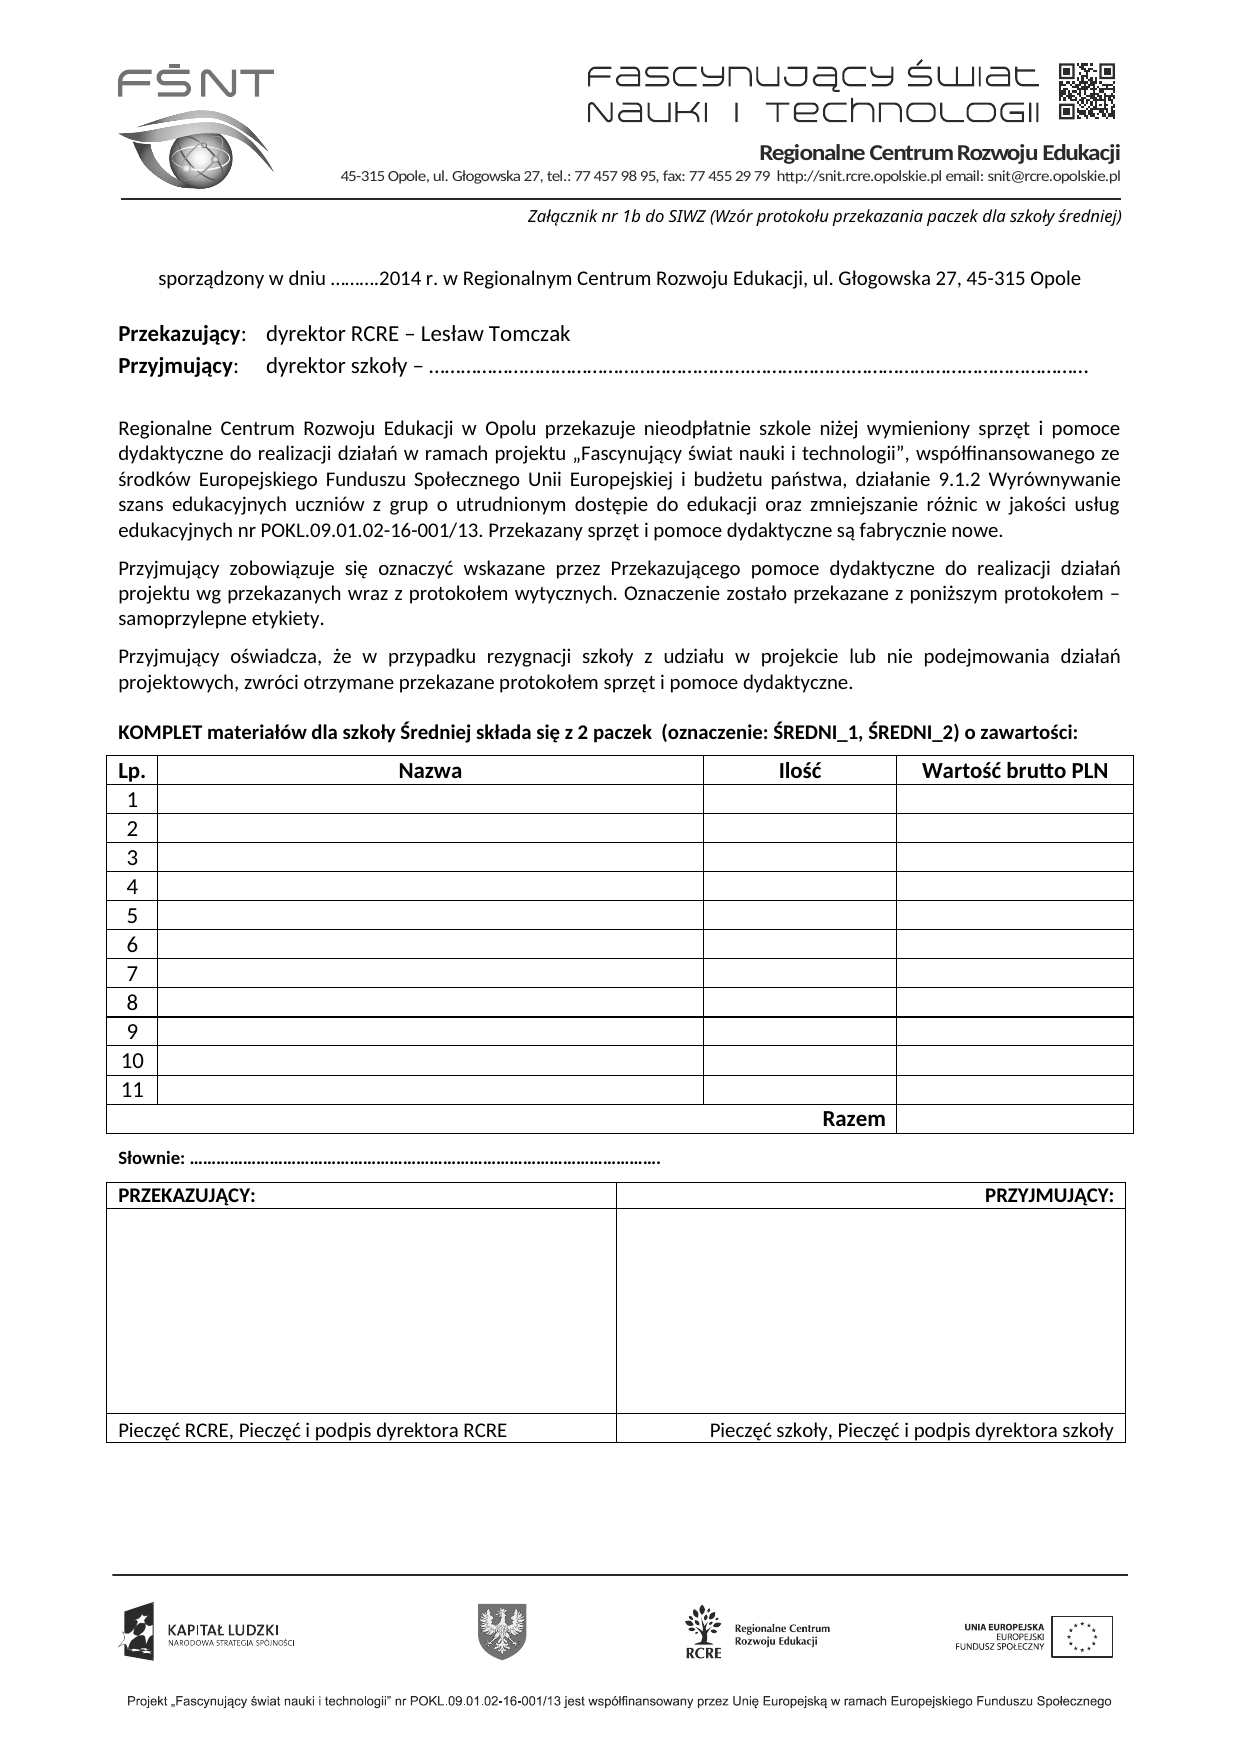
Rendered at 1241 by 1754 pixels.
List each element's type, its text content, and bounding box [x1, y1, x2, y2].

table_cell 11 [107, 1076, 157, 1103]
table_cell [158, 930, 703, 958]
table_cell [158, 901, 703, 929]
text sporządzony w dniu ……….2014 r. w Regionalnym Centrum Rozwoju Edukacji, ul. Głogowska 27, 45-315 Opole [118, 265, 1122, 291]
table_cell [704, 1046, 896, 1074]
table_cell 1 [107, 785, 157, 813]
table_cell [158, 814, 703, 842]
table_cell [897, 1018, 1133, 1045]
table_cell [897, 1076, 1133, 1103]
table_cell [897, 814, 1133, 842]
table_cell [897, 930, 1133, 958]
table_header Lp. [107, 756, 157, 784]
table_cell [158, 1076, 703, 1103]
table_cell 9 [107, 1018, 157, 1045]
table_cell Pieczęć RCRE, Pieczęć i podpis dyrektora RCRE [107, 1414, 616, 1442]
table_cell Razem [107, 1105, 896, 1133]
table_header Nazwa [158, 756, 703, 784]
table_cell 6 [107, 930, 157, 958]
table_cell [704, 814, 896, 842]
table_cell [107, 1209, 616, 1413]
table_cell [897, 843, 1133, 871]
table_cell [704, 901, 896, 929]
table_cell [158, 1018, 703, 1045]
table_cell 4 [107, 872, 157, 900]
table_cell [704, 872, 896, 900]
table_header Ilość [704, 756, 896, 784]
table_cell [617, 1209, 1125, 1413]
table_cell [704, 843, 896, 871]
table_cell 8 [107, 988, 157, 1016]
table_cell Pieczęć szkoły, Pieczęć i podpis dyrektora szkoły [617, 1414, 1125, 1442]
text Przyjmujący oświadcza, że w przypadku rezygnacji szkoły z udziału w projekcie lub nie podejmowania działań projektowych, zwróci otrzymane przekazane protokołem sprzęt i pomoce dydaktyczne. [118, 643, 1122, 694]
text Regionalne Centrum Rozwoju Edukacji w Opolu przekazuje nieodpłatnie szkole niżej wymieniony sprzęt i pomoce dydaktyczne do realizacji działań w ramach projektu „Fascynujący świat nauki i technologii”, współfinansowanego ze środków Europejskiego Funduszu Społecznego Unii Europejskiej i budżetu państwa, działanie 9.1.2 Wyrównywanie szans edukacyjnych uczniów z grup o utrudnionym dostępie do edukacji oraz zmniejszanie różnic w jakości usług edukacyjnych nr POKL.09.01.02-16-001/13. Przekazany sprzęt i pomoce dydaktyczne są fabrycznie nowe. [118, 415, 1122, 542]
text KOMPLET materiałów dla szkoły Średniej składa się z 2 paczek (oznaczenie: ŚREDNI_1, ŚREDNI_2) o zawartości: [118, 719, 1122, 745]
table_cell [704, 1018, 896, 1045]
table_cell [704, 959, 896, 987]
table_header PRZYJMUJĄCY: [617, 1183, 1125, 1208]
text Przyjmujący: dyrektor szkoły – …………………………………………………….……………….……………………………………… [118, 351, 1122, 379]
table_cell 3 [107, 843, 157, 871]
table_cell [158, 785, 703, 813]
table_cell [158, 988, 703, 1016]
text Słownie: ……………………………………………………………………………………………. [118, 1146, 1122, 1169]
table_cell 7 [107, 959, 157, 987]
table_cell [897, 1105, 1133, 1133]
table_cell [897, 785, 1133, 813]
table_cell [158, 959, 703, 987]
table_cell [897, 872, 1133, 900]
table_cell [704, 785, 896, 813]
table_cell [897, 1046, 1133, 1074]
table_cell [704, 988, 896, 1016]
table_cell [158, 872, 703, 900]
table_header PRZEKAZUJĄCY: [107, 1183, 616, 1208]
table_header Wartość brutto PLN [897, 756, 1133, 784]
table_cell [704, 1076, 896, 1103]
table_cell 10 [107, 1046, 157, 1074]
text Przekazujący: dyrektor RCRE – Lesław Tomczak [118, 319, 1122, 347]
text Przyjmujący zobowiązuje się oznaczyć wskazane przez Przekazującego pomoce dydaktyczne do realizacji działań projektu wg przekazanych wraz z protokołem wytycznych. Oznaczenie zostało przekazane z poniższym protokołem –samoprzylepne etykiety. [118, 555, 1122, 631]
table_cell [897, 988, 1133, 1016]
table_cell [897, 959, 1133, 987]
table_cell [704, 930, 896, 958]
table_cell [897, 901, 1133, 929]
table_cell 5 [107, 901, 157, 929]
table_cell 2 [107, 814, 157, 842]
table_cell [158, 843, 703, 871]
table_cell [158, 1046, 703, 1074]
